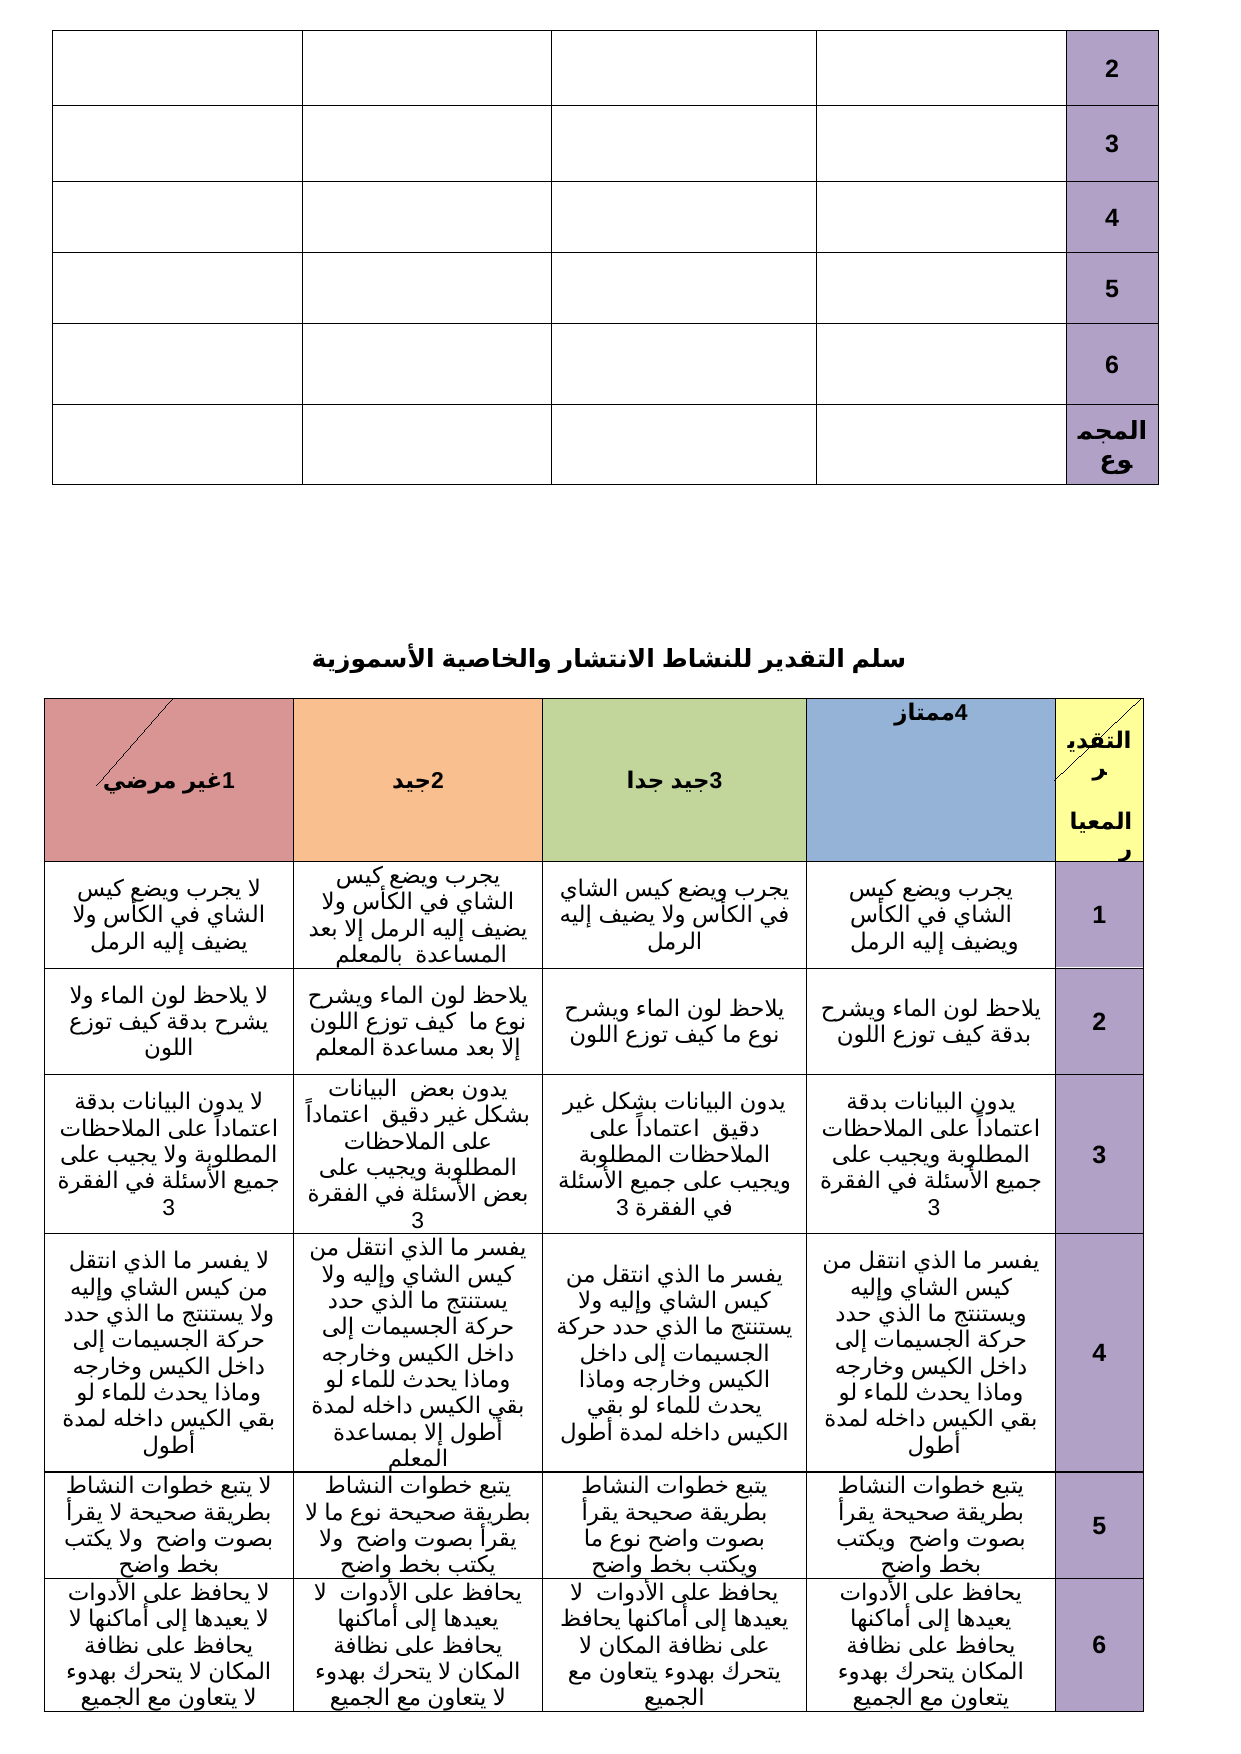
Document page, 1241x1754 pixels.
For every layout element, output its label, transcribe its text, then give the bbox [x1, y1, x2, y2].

table_cell يفسر ما الذي انتقل من كيس الشاي وإليه ولا يستنتج ما الذي حدد حركة الجسيمات إلى داخل الكيس وخارجه وماذا يحدث للماء لو بقي الكيس داخله لمدة أطول [543, 1234, 806, 1471]
table_cell يجرب ويضع كيس الشاي في الكأس ولا يضيف إليه الرمل [543, 862, 806, 967]
table_cell يجرب ويضع كيس الشاي في الكأس ولا يضيف إليه الرمل إلا بعد المساعدة بالمعلم [294, 862, 542, 967]
table_cell [303, 182, 551, 252]
text سلم التقدير للنشاط الانتشار والخاصية الأسموزية [133, 644, 1078, 673]
table_cell يفسر ما الذي انتقل من كيس الشاي وإليه ويستنتج ما الذي حدد حركة الجسيمات إلى داخل الكيس وخارجه وماذا يحدث للماء لو بقي الكيس داخله لمدة أطول [807, 1234, 1055, 1471]
table_cell [817, 106, 1066, 181]
table_cell [53, 31, 302, 105]
table_header التقدير المعيار [1056, 699, 1143, 861]
table_cell [817, 405, 1066, 484]
table_cell [303, 324, 551, 404]
table_cell 2 [1056, 969, 1143, 1074]
table_cell [53, 106, 302, 181]
table_cell يدون بعض البيانات بشكل غير دقيق اعتماداً على الملاحظات المطلوبة ويجيب على بعض الأسئلة في الفقرة 3 [294, 1075, 542, 1233]
table_cell يحافظ على الأدوات يعيدها إلى أماكنها يحافظ على نظافة المكان يتحرك بهدوء يتعاون مع الجميع [807, 1579, 1055, 1711]
table_cell 2 [1067, 31, 1158, 105]
table_header 3جيد جدا [543, 699, 806, 861]
table_cell [552, 253, 816, 323]
table_cell لا يلاحظ لون الماء ولا يشرح بدقة كيف توزع اللون [45, 969, 293, 1074]
table_cell يفسر ما الذي انتقل من كيس الشاي وإليه ولا يستنتج ما الذي حدد حركة الجسيمات إلى داخل الكيس وخارجه وماذا يحدث للماء لو بقي الكيس داخله لمدة أطول إلا بمساعدة المعلم [294, 1234, 542, 1471]
table_cell يلاحظ لون الماء ويشرح بدقة كيف توزع اللون [807, 969, 1055, 1074]
table_cell لا يحافظ على الأدوات لا يعيدها إلى أماكنها لا يحافظ على نظافة المكان لا يتحرك بهدوء لا يتعاون مع الجميع [45, 1579, 293, 1711]
table_cell 6 [1067, 324, 1158, 404]
table_cell [53, 182, 302, 252]
table_cell 4 [1056, 1234, 1143, 1471]
table_cell [552, 31, 816, 105]
table_cell 3 [1056, 1075, 1143, 1233]
table_cell [53, 324, 302, 404]
table_cell 1 [1056, 862, 1143, 967]
table_cell يتبع خطوات النشاط بطريقة صحيحة نوع ما لا يقرأ بصوت واضح ولا يكتب بخط واضح [294, 1473, 542, 1578]
table_cell يدون البيانات بشكل غير دقيق اعتماداً على الملاحظات المطلوبة ويجيب على جميع الأسئلة في الفقرة 3 [543, 1075, 806, 1233]
table_cell [817, 182, 1066, 252]
table_cell يتبع خطوات النشاط بطريقة صحيحة يقرأ بصوت واضح نوع ما ويكتب بخط واضح [543, 1473, 806, 1578]
table_cell يدون البيانات بدقة اعتماداً على الملاحظات المطلوبة ويجيب على جميع الأسئلة في الفقرة 3 [807, 1075, 1055, 1233]
table_cell [303, 405, 551, 484]
table_cell [552, 106, 816, 181]
table_cell يلاحظ لون الماء ويشرح نوع ما كيف توزع اللون إلا بعد مساعدة المعلم [294, 969, 542, 1074]
table_cell لا يفسر ما الذي انتقل من كيس الشاي وإليه ولا يستنتج ما الذي حدد حركة الجسيمات إلى داخل الكيس وخارجه وماذا يحدث للماء لو بقي الكيس داخله لمدة أطول [45, 1234, 293, 1471]
table_cell يجرب ويضع كيس الشاي في الكأس ويضيف إليه الرمل [807, 862, 1055, 967]
table_cell [552, 405, 816, 484]
table_cell 4 [1067, 182, 1158, 252]
table_cell [552, 324, 816, 404]
table_header 2جيد [294, 699, 542, 861]
table_cell [817, 324, 1066, 404]
table_cell [817, 253, 1066, 323]
table_cell [303, 31, 551, 105]
table_cell [817, 31, 1066, 105]
table_cell 6 [1056, 1579, 1143, 1711]
table_cell [53, 405, 302, 484]
table_cell يتبع خطوات النشاط بطريقة صحيحة يقرأ بصوت واضح ويكتب بخط واضح [807, 1473, 1055, 1578]
table_cell المجموع [1067, 405, 1158, 484]
table_cell يحافظ على الأدوات لا يعيدها إلى أماكنها يحافظ على نظافة المكان لا يتحرك بهدوء يتعاون مع الجميع [543, 1579, 806, 1711]
table_cell [303, 253, 551, 323]
table_cell 5 [1067, 253, 1158, 323]
table_header 4ممتاز [807, 699, 1055, 861]
table_cell [53, 253, 302, 323]
table_cell لا يدون البيانات بدقة اعتماداً على الملاحظات المطلوبة ولا يجيب على جميع الأسئلة في الفقرة 3 [45, 1075, 293, 1233]
table_cell يحافظ على الأدوات لا يعيدها إلى أماكنها يحافظ على نظافة المكان لا يتحرك بهدوء لا يتعاون مع الجميع [294, 1579, 542, 1711]
table_header 1غير مرضي [45, 699, 293, 861]
table_cell يلاحظ لون الماء ويشرح نوع ما كيف توزع اللون [543, 969, 806, 1074]
table_cell لا يجرب ويضع كيس الشاي في الكأس ولا يضيف إليه الرمل [45, 862, 293, 967]
table_cell 3 [1067, 106, 1158, 181]
table_cell [303, 106, 551, 181]
table_cell لا يتبع خطوات النشاط بطريقة صحيحة لا يقرأ بصوت واضح ولا يكتب بخط واضح [45, 1473, 293, 1578]
table_cell 5 [1056, 1473, 1143, 1578]
table_cell [552, 182, 816, 252]
